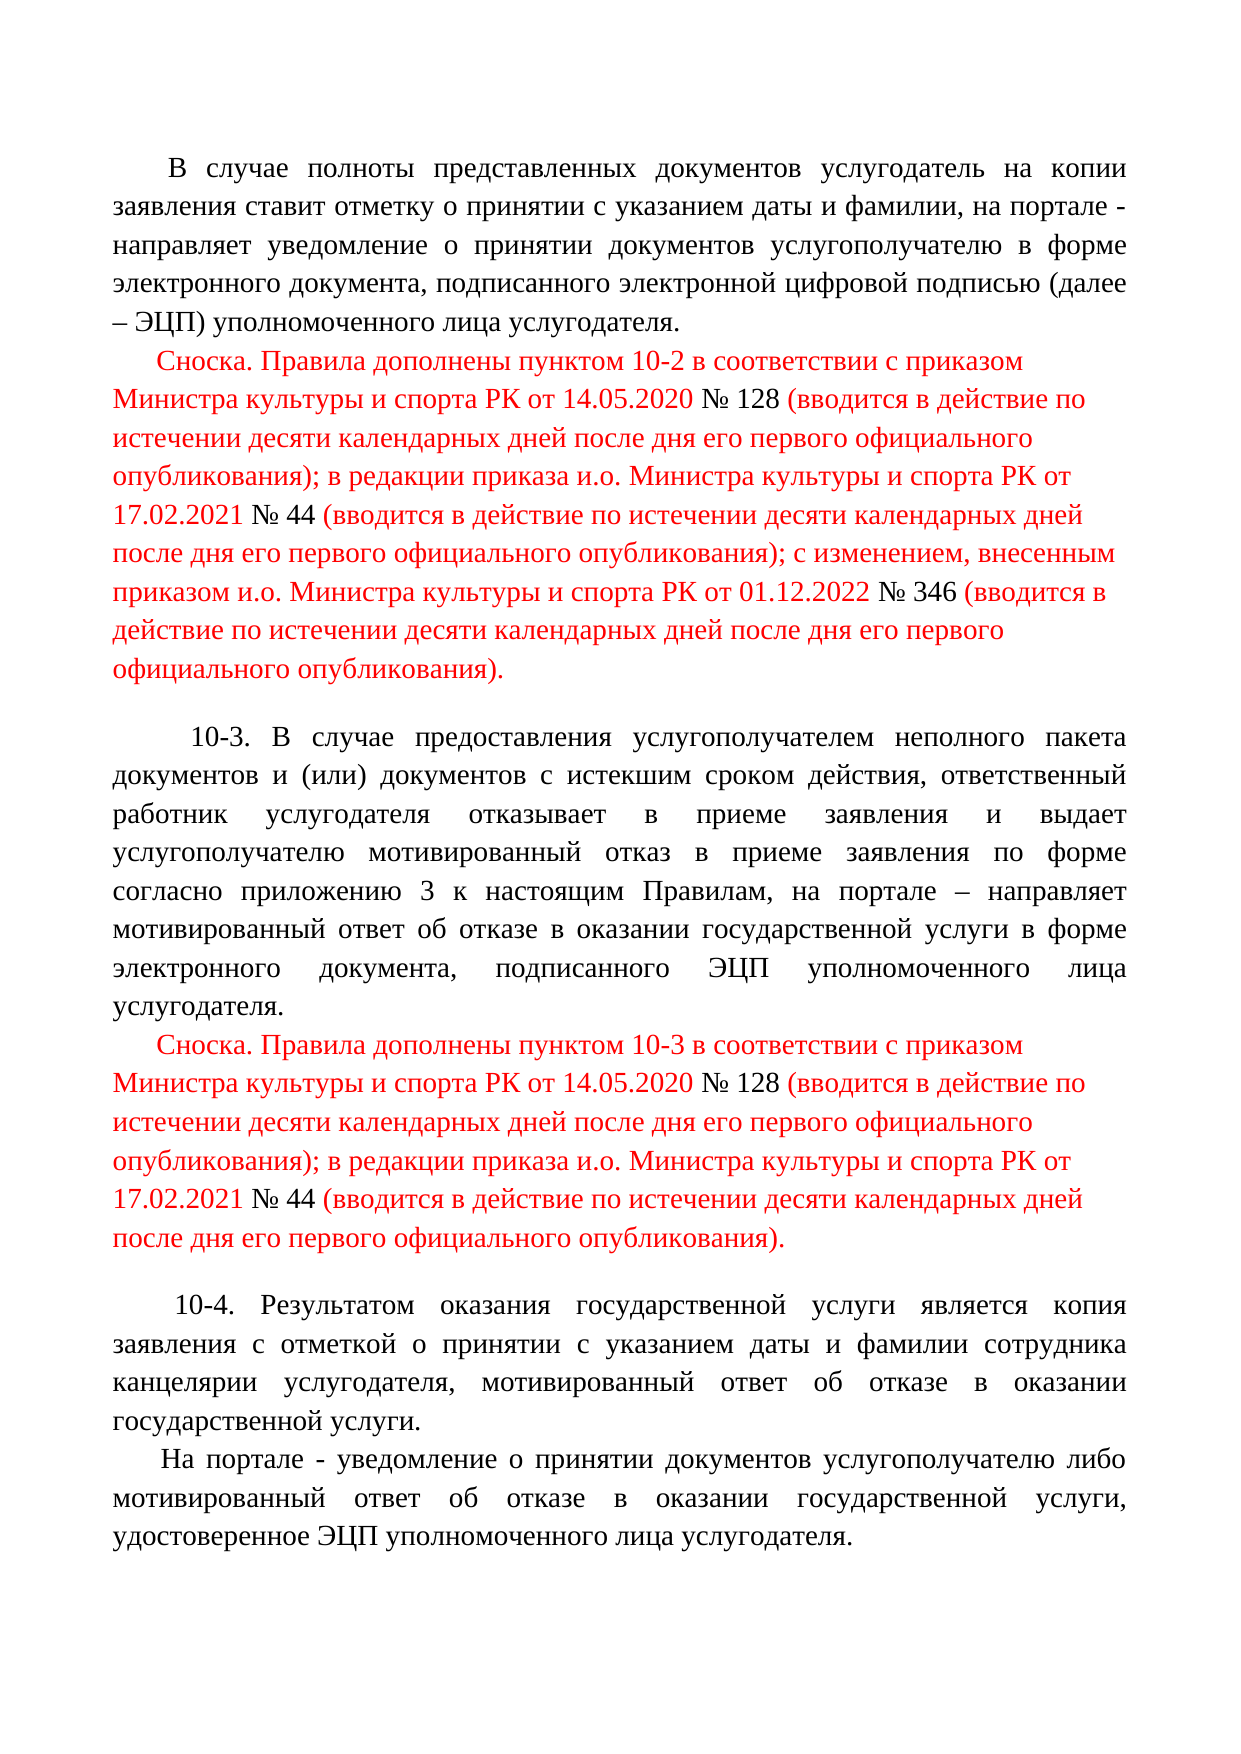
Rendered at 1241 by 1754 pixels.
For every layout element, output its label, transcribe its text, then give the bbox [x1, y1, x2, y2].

text Сноска. Правила дополнены пунктом 10-3 в соответствии с приказом Министра культуры и спорта РК от 14.05.2020 № 128 (вводится в действие по истечении десяти календарных дней после дня его первого официального опубликования); в редакции приказа и.о. Министра культуры и спорта РК от 17.02.2021 № 44 (вводится в действие по истечении десяти календарных дней после дня его первого официального опубликования). [112, 1027, 1128, 1283]
text 10-4. Результатом оказания государственной услуги является копия заявления с отметкой о принятии с указанием даты и фамилии сотрудника канцелярии услугодателя, мотивированный ответ об отказе в оказании государственной услуги. [112, 1287, 1128, 1436]
text Сноска. Правила дополнены пунктом 10-2 в соответствии с приказом Министра культуры и спорта РК от 14.05.2020 № 128 (вводится в действие по истечении десяти календарных дней после дня его первого официального опубликования); в редакции приказа и.о. Министра культуры и спорта РК от 17.02.2021 № 44 (вводится в действие по истечении десяти календарных дней после дня его первого официального опубликования); с изменением, внесенным приказом и.о. Министра культуры и спорта РК от 01.12.2022 № 346 (вводится в действие по истечении десяти календарных дней после дня его первого официального опубликования). [112, 343, 1128, 715]
text 10-3. В случае предоставления услугополучателем неполного пакета документов и (или) документов с истекшим сроком действия, ответственный работник услугодателя отказывает в приеме заявления и выдает услугополучателю мотивированный отказ в приеме заявления по форме согласно приложению 3 к настоящим Правилам, на портале – направляет мотивированный ответ об отказе в оказании государственной услуги в форме электронного документа, подписанного ЭЦП уполномоченного лица услугодателя. [112, 719, 1128, 1022]
text В случае полноты представленных документов услугодатель на копии заявления ставит отметку о принятии с указанием даты и фамилии, на портале - направляет уведомление о принятии документов услугополучателю в форме электронного документа, подписанного электронной цифровой подписью (далее – ЭЦП) уполномоченного лица услугодателя. [112, 150, 1128, 338]
text На портале - уведомление о принятии документов услугополучателю либо мотивированный ответ об отказе в оказании государственной услуги, удостоверенное ЭЦП уполномоченного лица услугодателя. [112, 1441, 1128, 1552]
